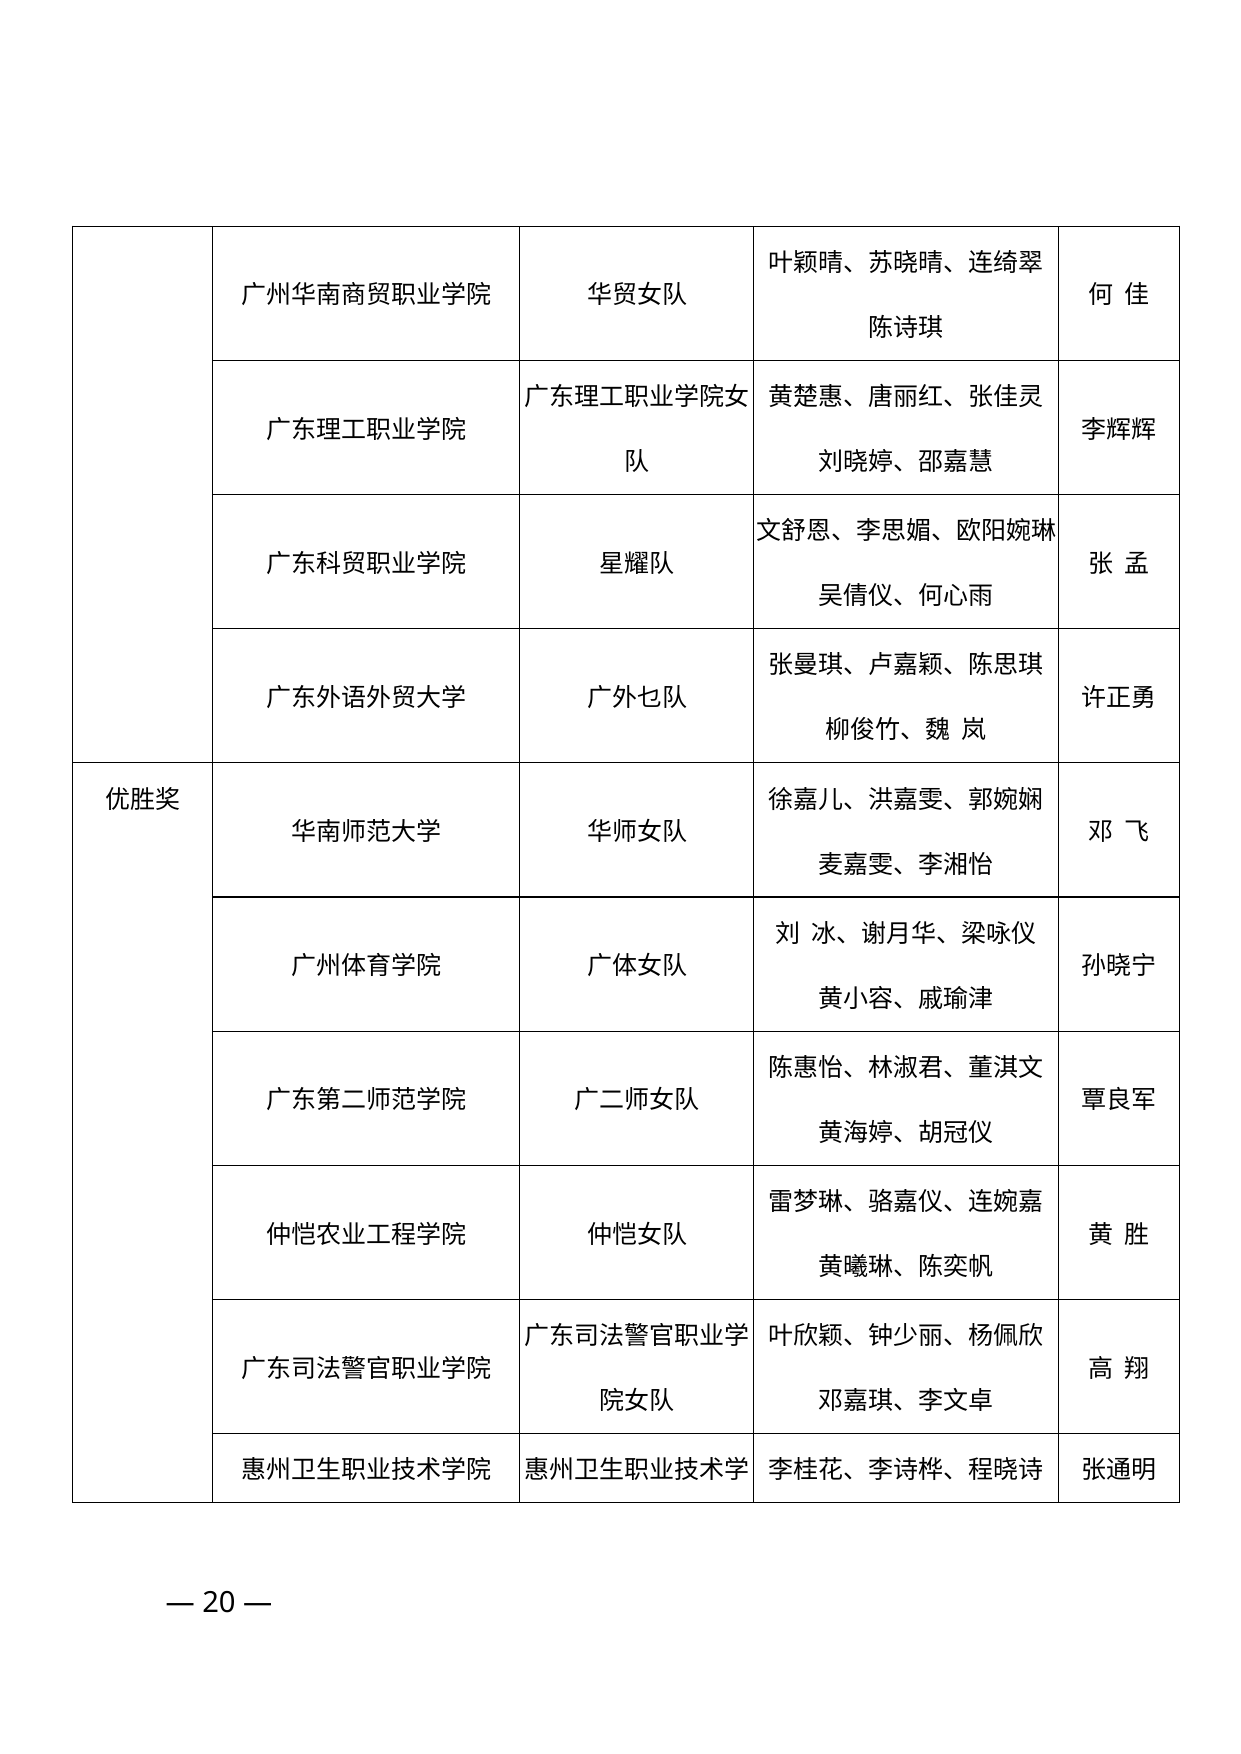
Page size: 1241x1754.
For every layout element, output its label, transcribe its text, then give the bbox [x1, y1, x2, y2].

table_cell 李辉辉 [1059, 361, 1179, 494]
table_cell 广体女队 [520, 898, 753, 1031]
table_cell 张通明 [1059, 1434, 1179, 1502]
table_cell 陈惠怡、林淑君、董淇文 黄海婷、胡冠仪 [754, 1032, 1058, 1165]
table_cell 覃良军 [1059, 1032, 1179, 1165]
table_cell 文舒恩、李思媚、欧阳婉琳 吴倩仪、何心雨 [754, 495, 1058, 628]
table_cell 徐嘉儿、洪嘉雯、郭婉娴 麦嘉雯、李湘怡 [754, 763, 1058, 896]
table_cell 广东科贸职业学院 [213, 495, 519, 628]
table_cell 许正勇 [1059, 629, 1179, 762]
table_cell 华师女队 [520, 763, 753, 896]
table_cell 李桂花、李诗桦、程晓诗 潘慧婷、黄钰清 [754, 1434, 1058, 1502]
table_cell 广外乜队 [520, 629, 753, 762]
table_cell 高 翔 [1059, 1300, 1179, 1433]
table_cell 孙晓宁 [1059, 898, 1179, 1031]
table_cell 华南师范大学 [213, 763, 519, 896]
table_cell 刘 冰、谢月华、梁咏仪 黄小容、戚瑜津 [754, 898, 1058, 1031]
table_cell 惠州卫生职业技术学院 [213, 1434, 519, 1502]
table_cell 广州体育学院 [213, 898, 519, 1031]
table_cell 张 孟 [1059, 495, 1179, 628]
table_cell 叶颖晴、苏晓晴、连绮翠 陈诗琪 [754, 227, 1058, 360]
table_cell 广州华南商贸职业学院 [213, 227, 519, 360]
table_cell 何 佳 [1059, 227, 1179, 360]
table_cell 广东理工职业学院 [213, 361, 519, 494]
table_cell 广二师女队 [520, 1032, 753, 1165]
table_cell 仲恺农业工程学院 [213, 1166, 519, 1299]
table_cell 叶欣颖、钟少丽、杨佩欣 邓嘉琪、李文卓 [754, 1300, 1058, 1433]
table_cell 优胜奖 [73, 763, 212, 1502]
table_cell 广东外语外贸大学 [213, 629, 519, 762]
table_cell 华贸女队 [520, 227, 753, 360]
table_cell 惠州卫生职业技术学院梦天使队 [520, 1434, 753, 1502]
table_cell 邓 飞 [1059, 763, 1179, 896]
table_cell 广东理工职业学院女队 [520, 361, 753, 494]
table_cell 广东第二师范学院 [213, 1032, 519, 1165]
table_cell 雷梦琳、骆嘉仪、连婉嘉 黄曦琳、陈奕帆 [754, 1166, 1058, 1299]
table_cell 仲恺女队 [520, 1166, 753, 1299]
table_cell 黄 胜 [1059, 1166, 1179, 1299]
table_cell 广东司法警官职业学院女队 [520, 1300, 753, 1433]
table_cell 黄楚惠、唐丽红、张佳灵 刘晓婷、邵嘉慧 [754, 361, 1058, 494]
table_cell 星耀队 [520, 495, 753, 628]
table_cell 张曼琪、卢嘉颖、陈思琪 柳俊竹、魏 岚 [754, 629, 1058, 762]
table_cell 广东司法警官职业学院 [213, 1300, 519, 1433]
